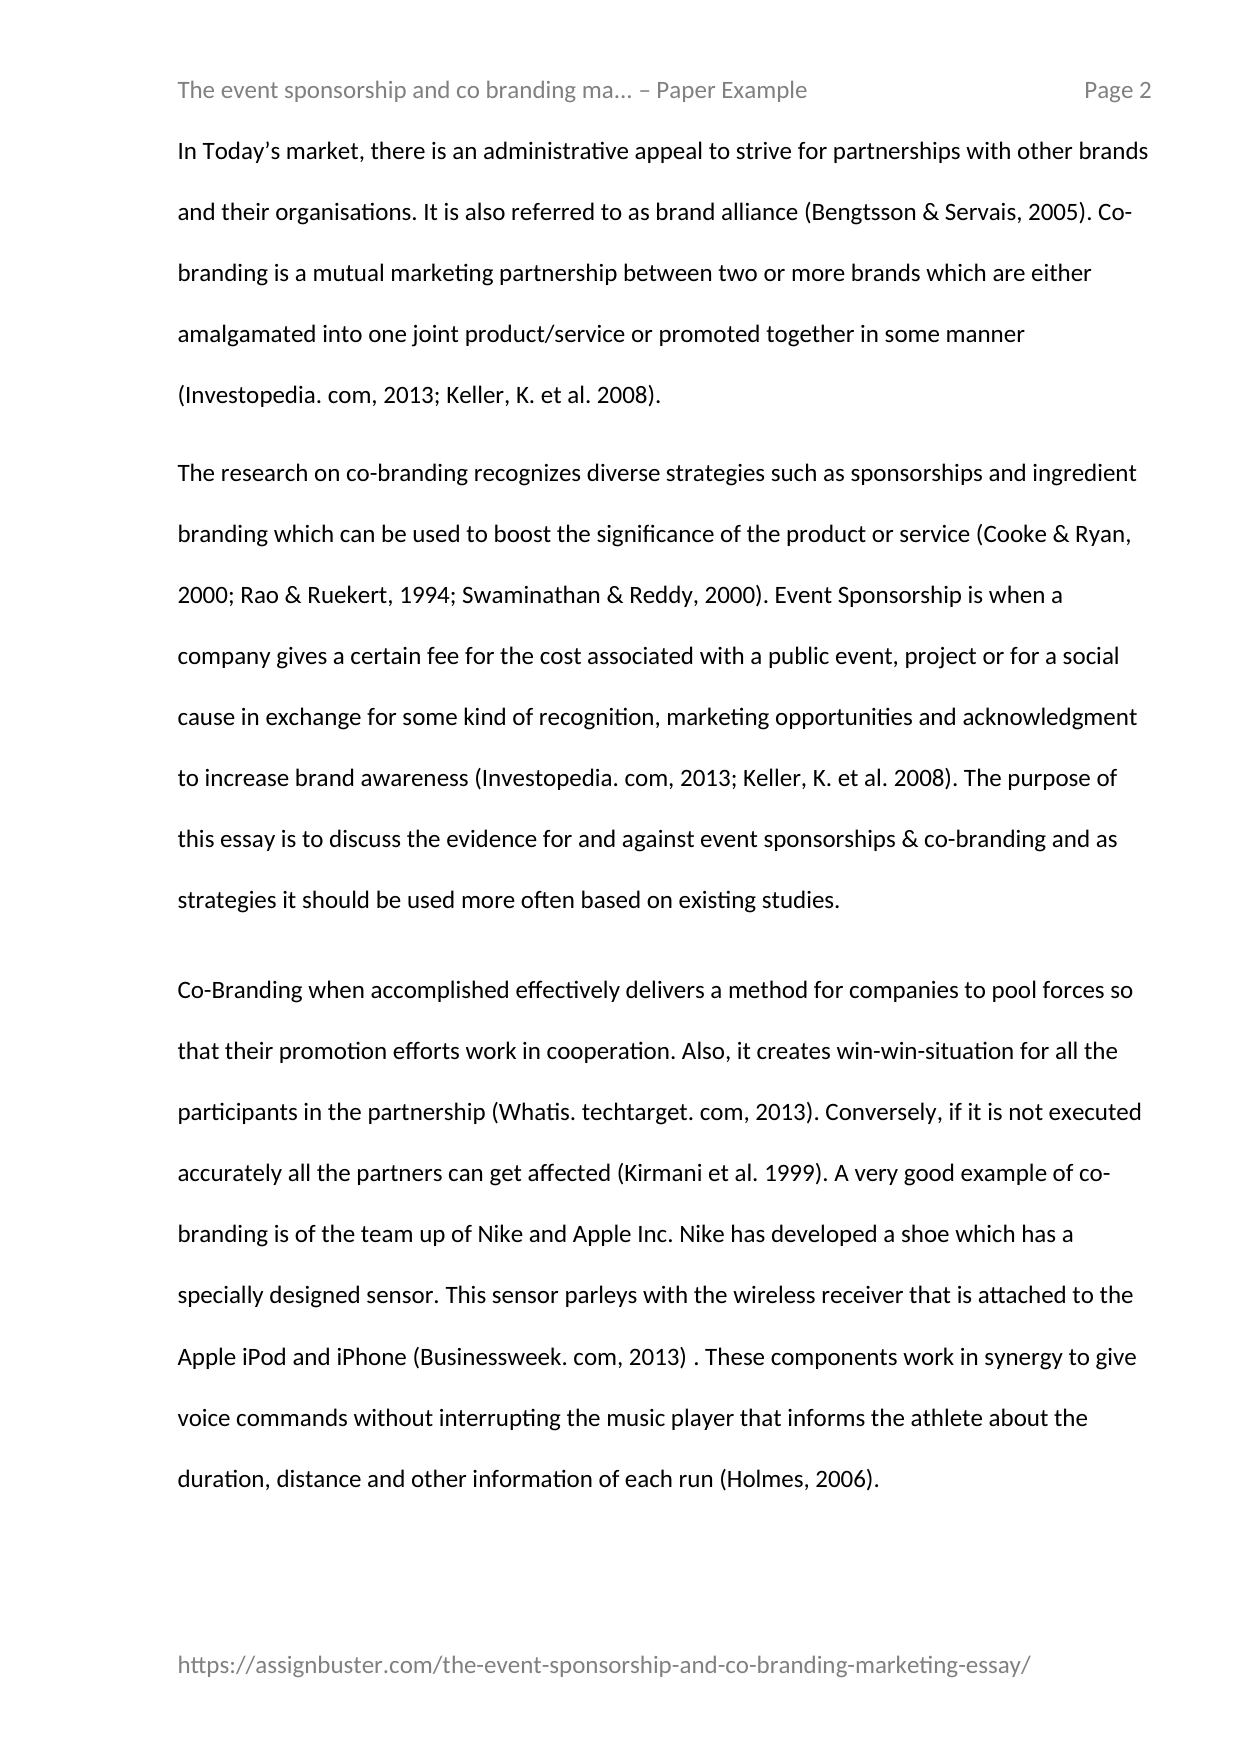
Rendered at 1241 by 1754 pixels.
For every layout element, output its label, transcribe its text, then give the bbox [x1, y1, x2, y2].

text In Today’s market, there is an administrative appeal to strive for partnerships with other brands and their organisations. It is also referred to as brand alliance (Bengtsson & Servais, 2005). Co-branding is a mutual marketing partnership between two or more brands which are either amalgamated into one joint product/service or promoted together in some manner (Investopedia. com, 2013; Keller, K. et al. 2008). [177, 135, 1152, 409]
text Co-Branding when accomplished effectively delivers a method for companies to pool forces so that their promotion efforts work in cooperation. Also, it creates win-win-situation for all the participants in the partnership (Whatis. techtarget. com, 2013). Conversely, if it is not executed accurately all the partners can get affected (Kirmani et al. 1999). A very good example of co-branding is of the team up of Nike and Apple Inc. Nike has developed a shoe which has a specially designed sensor. This sensor parleys with the wireless receiver that is attached to the Apple iPod and iPhone (Businessweek. com, 2013) . These components work in synergy to give voice commands without interrupting the music player that informs the athlete about the duration, distance and other information of each run (Holmes, 2006). [177, 974, 1152, 1493]
text The research on co-branding recognizes diverse strategies such as sponsorships and ingredient branding which can be used to boost the significance of the product or service (Cooke & Ryan, 2000; Rao & Ruekert, 1994; Swaminathan & Reddy, 2000). Event Sponsorship is when a company gives a certain fee for the cost associated with a public event, project or for a social cause in exchange for some kind of recognition, marketing opportunities and acknowledgment to increase brand awareness (Investopedia. com, 2013; Keller, K. et al. 2008). The purpose of this essay is to discuss the evidence for and against event sponsorships & co-branding and as strategies it should be used more often based on existing studies. [177, 457, 1152, 914]
